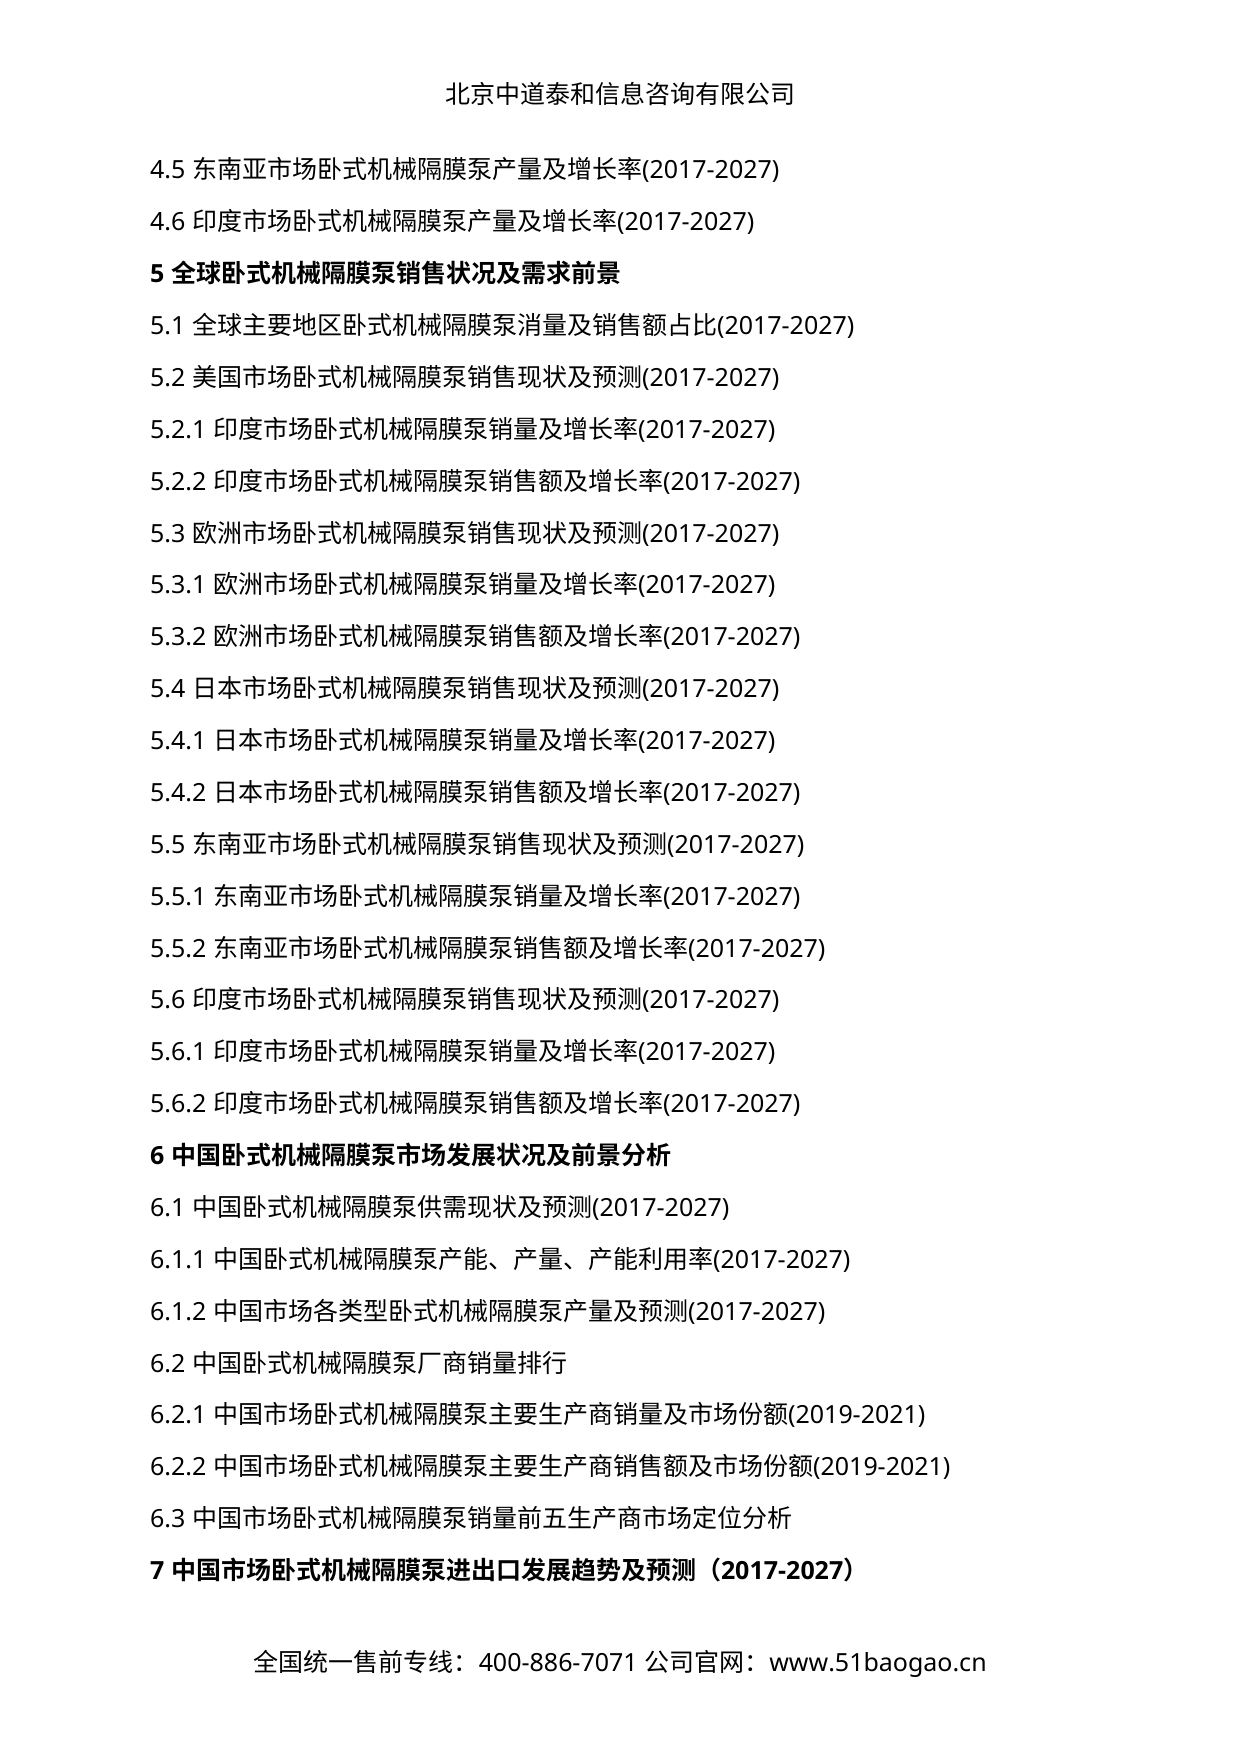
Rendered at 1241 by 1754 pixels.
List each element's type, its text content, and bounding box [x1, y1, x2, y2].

text 6.3 中国市场卧式机械隔膜泵销量前五生产商市场定位分析 [150, 1499, 1090, 1535]
text 5.5 东南亚市场卧式机械隔膜泵销售现状及预测(2017-2027) [150, 824, 1090, 861]
text 5.5.1 东南亚市场卧式机械隔膜泵销量及增长率(2017-2027) [150, 876, 1090, 912]
text 5.3 欧洲市场卧式机械隔膜泵销售现状及预测(2017-2027) [150, 513, 1090, 549]
text 5.6 印度市场卧式机械隔膜泵销售现状及预测(2017-2027) [150, 980, 1090, 1016]
text 6.2.2 中国市场卧式机械隔膜泵主要生产商销售额及市场份额(2019-2021) [150, 1447, 1090, 1483]
text 5.1 全球主要地区卧式机械隔膜泵消量及销售额占比(2017-2027) [150, 306, 1090, 342]
text 5 全球卧式机械隔膜泵销售状况及需求前景 [150, 254, 1090, 290]
text 5.6.2 印度市场卧式机械隔膜泵销售额及增长率(2017-2027) [150, 1084, 1090, 1120]
text 7 中国市场卧式机械隔膜泵进出口发展趋势及预测（2017-2027） [150, 1551, 1090, 1587]
text 4.5 东南亚市场卧式机械隔膜泵产量及增长率(2017-2027) [150, 150, 1090, 186]
text 5.2.1 印度市场卧式机械隔膜泵销量及增长率(2017-2027) [150, 409, 1090, 446]
text 5.2.2 印度市场卧式机械隔膜泵销售额及增长率(2017-2027) [150, 461, 1090, 497]
text 5.4.1 日本市场卧式机械隔膜泵销量及增长率(2017-2027) [150, 721, 1090, 757]
text 5.5.2 东南亚市场卧式机械隔膜泵销售额及增长率(2017-2027) [150, 928, 1090, 964]
text 5.4.2 日本市场卧式机械隔膜泵销售额及增长率(2017-2027) [150, 772, 1090, 809]
text 5.3.2 欧洲市场卧式机械隔膜泵销售额及增长率(2017-2027) [150, 617, 1090, 653]
text 6.2.1 中国市场卧式机械隔膜泵主要生产商销量及市场份额(2019-2021) [150, 1395, 1090, 1431]
text 6.1.2 中国市场各类型卧式机械隔膜泵产量及预测(2017-2027) [150, 1291, 1090, 1327]
text 5.6.1 印度市场卧式机械隔膜泵销量及增长率(2017-2027) [150, 1032, 1090, 1068]
text 6.1 中国卧式机械隔膜泵供需现状及预测(2017-2027) [150, 1187, 1090, 1224]
text 6.1.1 中国卧式机械隔膜泵产能、产量、产能利用率(2017-2027) [150, 1239, 1090, 1276]
text 5.2 美国市场卧式机械隔膜泵销售现状及预测(2017-2027) [150, 357, 1090, 394]
text 5.4 日本市场卧式机械隔膜泵销售现状及预测(2017-2027) [150, 669, 1090, 705]
text 6.2 中国卧式机械隔膜泵厂商销量排行 [150, 1343, 1090, 1379]
text 5.3.1 欧洲市场卧式机械隔膜泵销量及增长率(2017-2027) [150, 565, 1090, 601]
text 6 中国卧式机械隔膜泵市场发展状况及前景分析 [150, 1136, 1090, 1172]
text 4.6 印度市场卧式机械隔膜泵产量及增长率(2017-2027) [150, 202, 1090, 238]
